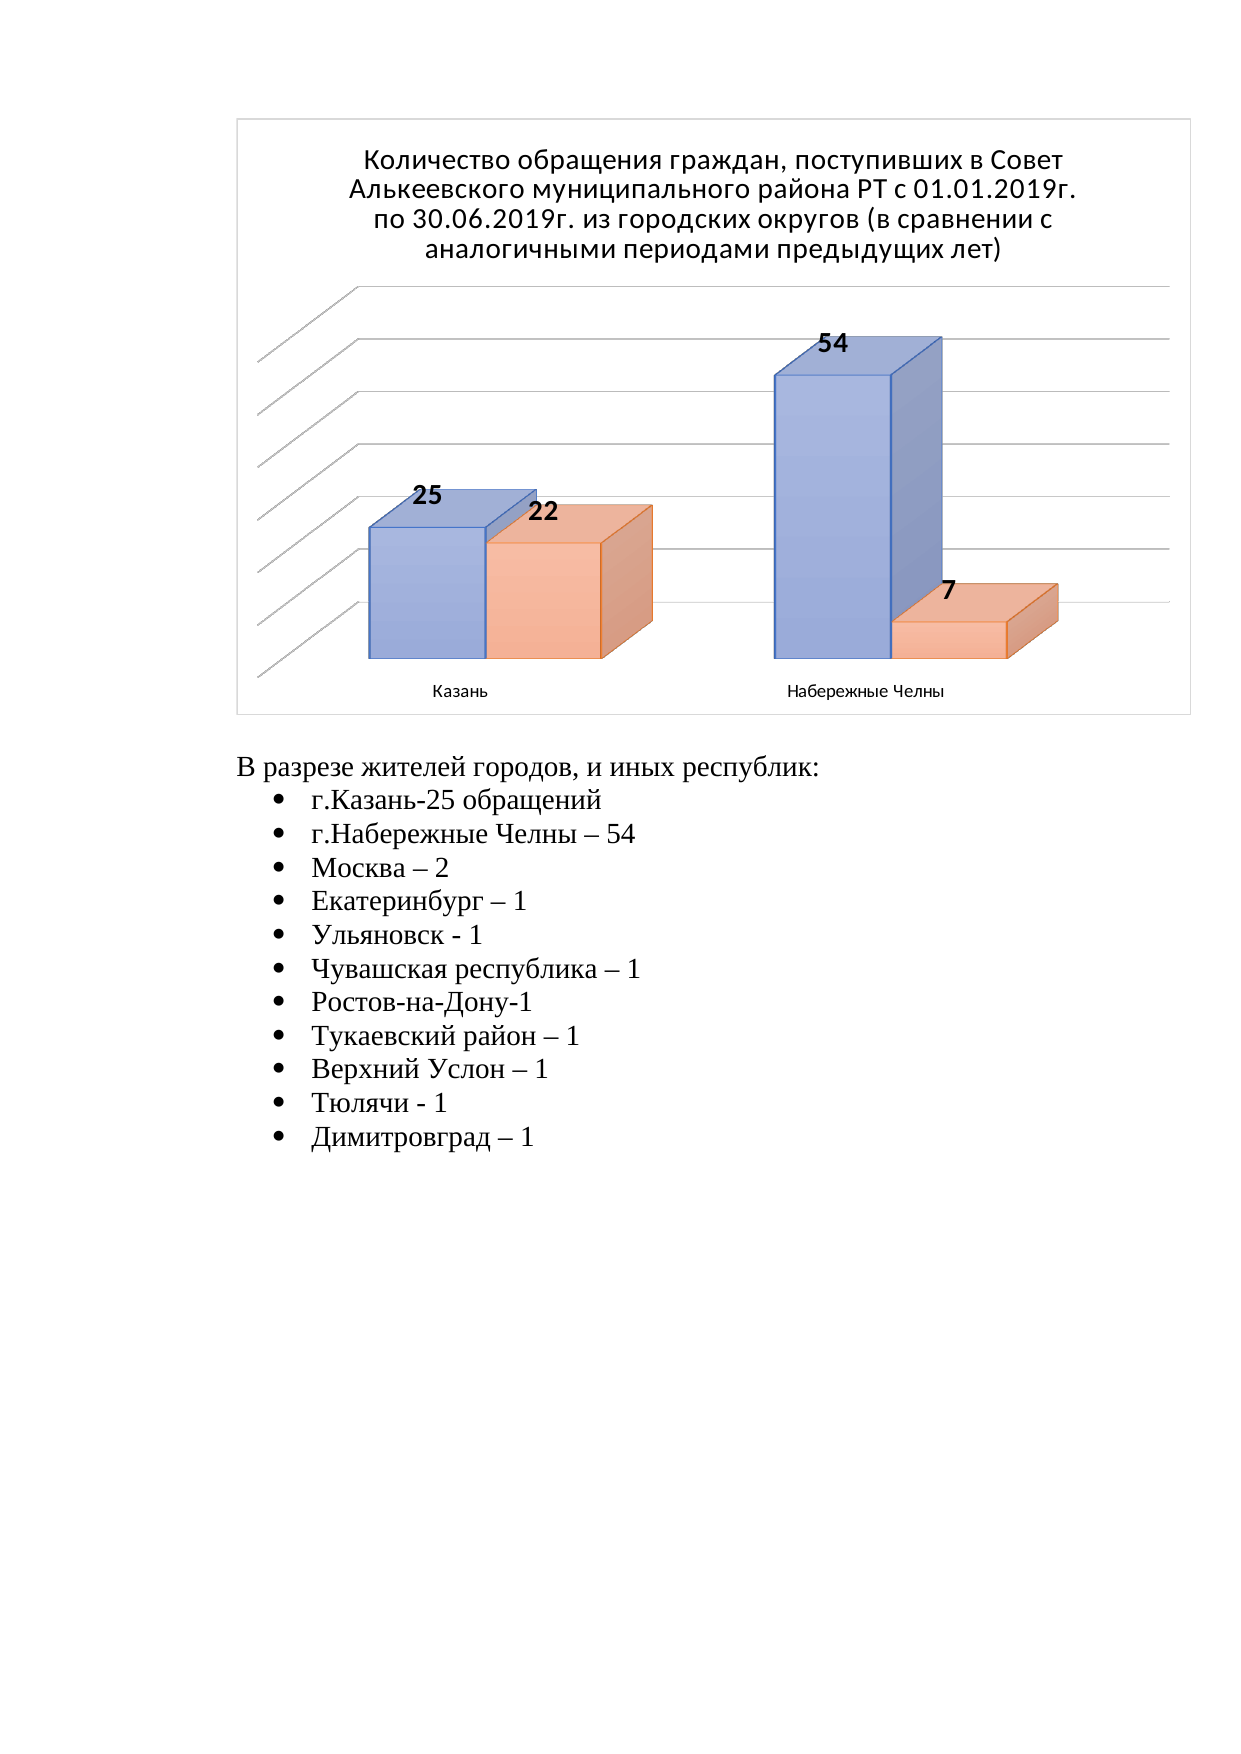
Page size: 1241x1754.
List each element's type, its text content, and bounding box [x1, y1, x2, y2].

text В разрезе жителей городов, и иных республик: [177, 749, 1152, 782]
list Тюлячи - 1 [274, 1085, 1152, 1119]
list Екатеринбург – 1 [274, 883, 1152, 917]
list г.Набережные Челны – 54 [274, 816, 1152, 850]
list Чувашская республика – 1 [274, 951, 1152, 984]
list Верхний Услон – 1 [274, 1052, 1152, 1085]
list Димитровград – 1 [274, 1119, 1152, 1153]
list Тукаевский район – 1 [274, 1018, 1152, 1052]
list Москва – 2 [274, 850, 1152, 883]
list г.Казань-25 обращений [274, 782, 1152, 816]
list Ростов-на-Дону-1 [274, 984, 1152, 1018]
list Ульяновск - 1 [274, 917, 1152, 951]
